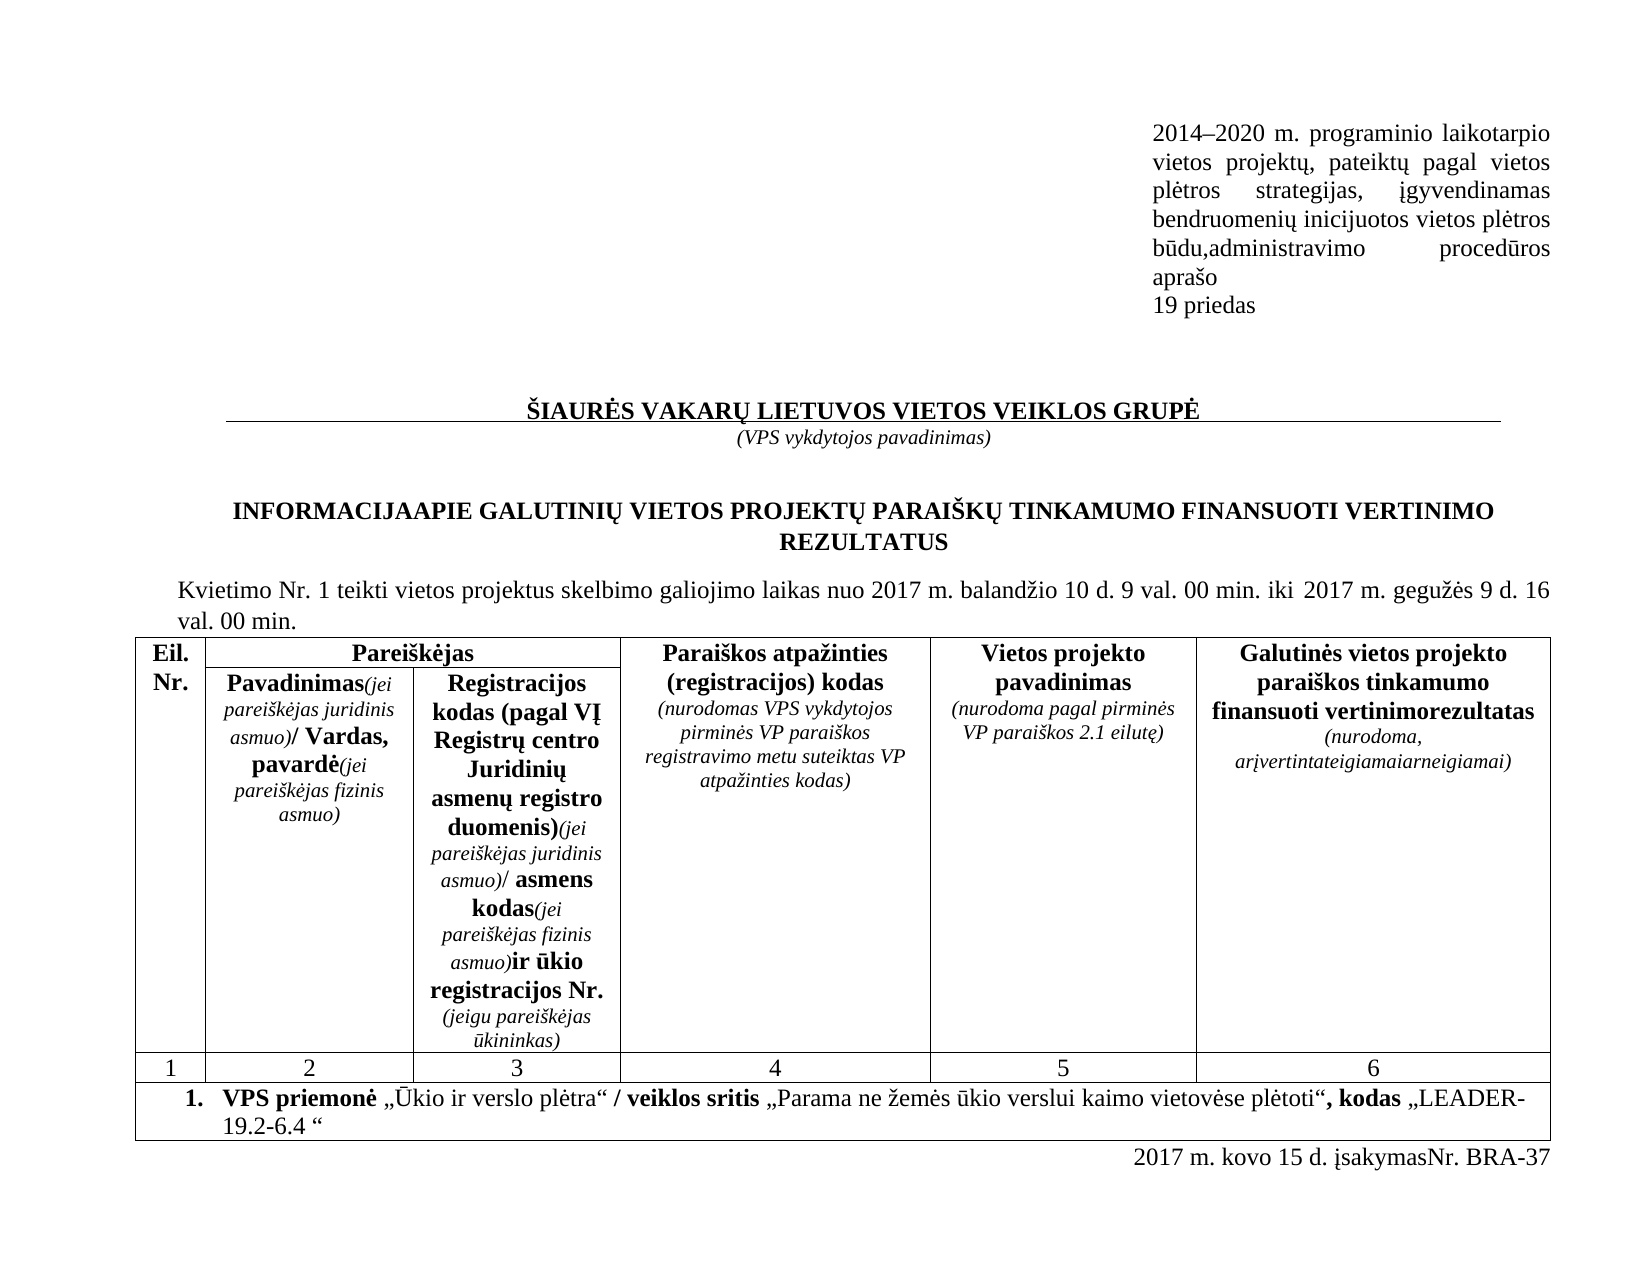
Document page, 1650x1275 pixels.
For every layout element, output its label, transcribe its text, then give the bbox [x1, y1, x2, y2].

table_cell Registracijos kodas (pagal VĮ Registrų centro Juridinių asmenų registro duomenis)(jei pareiškėjas juridinis asmuo)/ asmens kodas(jei pareiškėjas fizinis asmuo)ir ūkio registracijos Nr.(jeigu pareiškėjas ūkininkas) [414, 668, 620, 1052]
text Šiaurės vakarų Lietuvos VIETOS VEIKLOS GRUPĖ [177, 396, 1550, 424]
text INFORMACIJAAPIE GALUTINIŲ VIETOS PROJEKTŲ PARAIŠKŲ TINKAMUMO FINANSUOTI VERTINIMO REZULTATUS [177, 496, 1550, 556]
table_cell 6 [1197, 1053, 1550, 1082]
text Kvietimo Nr. 1 teikti vietos projektus skelbimo galiojimo laikas nuo 2017 m. balandžio 10 d. 9 val. 00 min. iki 2017 m. gegužės 9 d. 16 val. 00 min. [177, 575, 1550, 635]
table_cell 2 [206, 1053, 413, 1082]
table_header Vietos projekto pavadinimas (nurodoma pagal pirminės VP paraiškos 2.1 eilutę) [931, 638, 1196, 1052]
table_cell 3 [414, 1053, 620, 1082]
table_cell Pavadinimas(jei pareiškėjas juridinis asmuo)/ Vardas, pavardė(jei pareiškėjas fizinis asmuo) [206, 668, 413, 1052]
table_header Eil. Nr. [136, 638, 205, 1052]
table_cell 4 [621, 1053, 930, 1082]
table_cell 5 [931, 1053, 1196, 1082]
table_header Paraiškos atpažinties (registracijos) kodas (nurodomas VPS vykdytojos pirminės VP paraiškos registravimo metu suteiktas VP atpažinties kodas) [621, 638, 930, 1052]
text 2014–2020 m. programinio laikotarpio vietos projektų, pateiktų pagal vietos plėtros strategijas, įgyvendinamas bendruomenių inicijuotos vietos plėtros būdu,administravimo procedūros aprašo [1152, 118, 1550, 291]
table_header Galutinės vietos projekto paraiškos tinkamumo finansuoti vertinimorezultatas (nurodoma, arįvertintateigiamaiarneigiamai) [1197, 638, 1550, 1052]
table_header Pareiškėjas [206, 638, 620, 667]
table_cell 1 [136, 1053, 205, 1082]
text (VPS vykdytojos pavadinimas) [177, 424, 1550, 449]
text 19 priedas [1152, 291, 1550, 319]
table_cell VPS priemonė „Ūkio ir verslo plėtra“ / veiklos sritis „Parama ne žemės ūkio verslui kaimo vietovėse plėtoti“, kodas „LEADER-19.2-6.4 “ [136, 1083, 1550, 1140]
